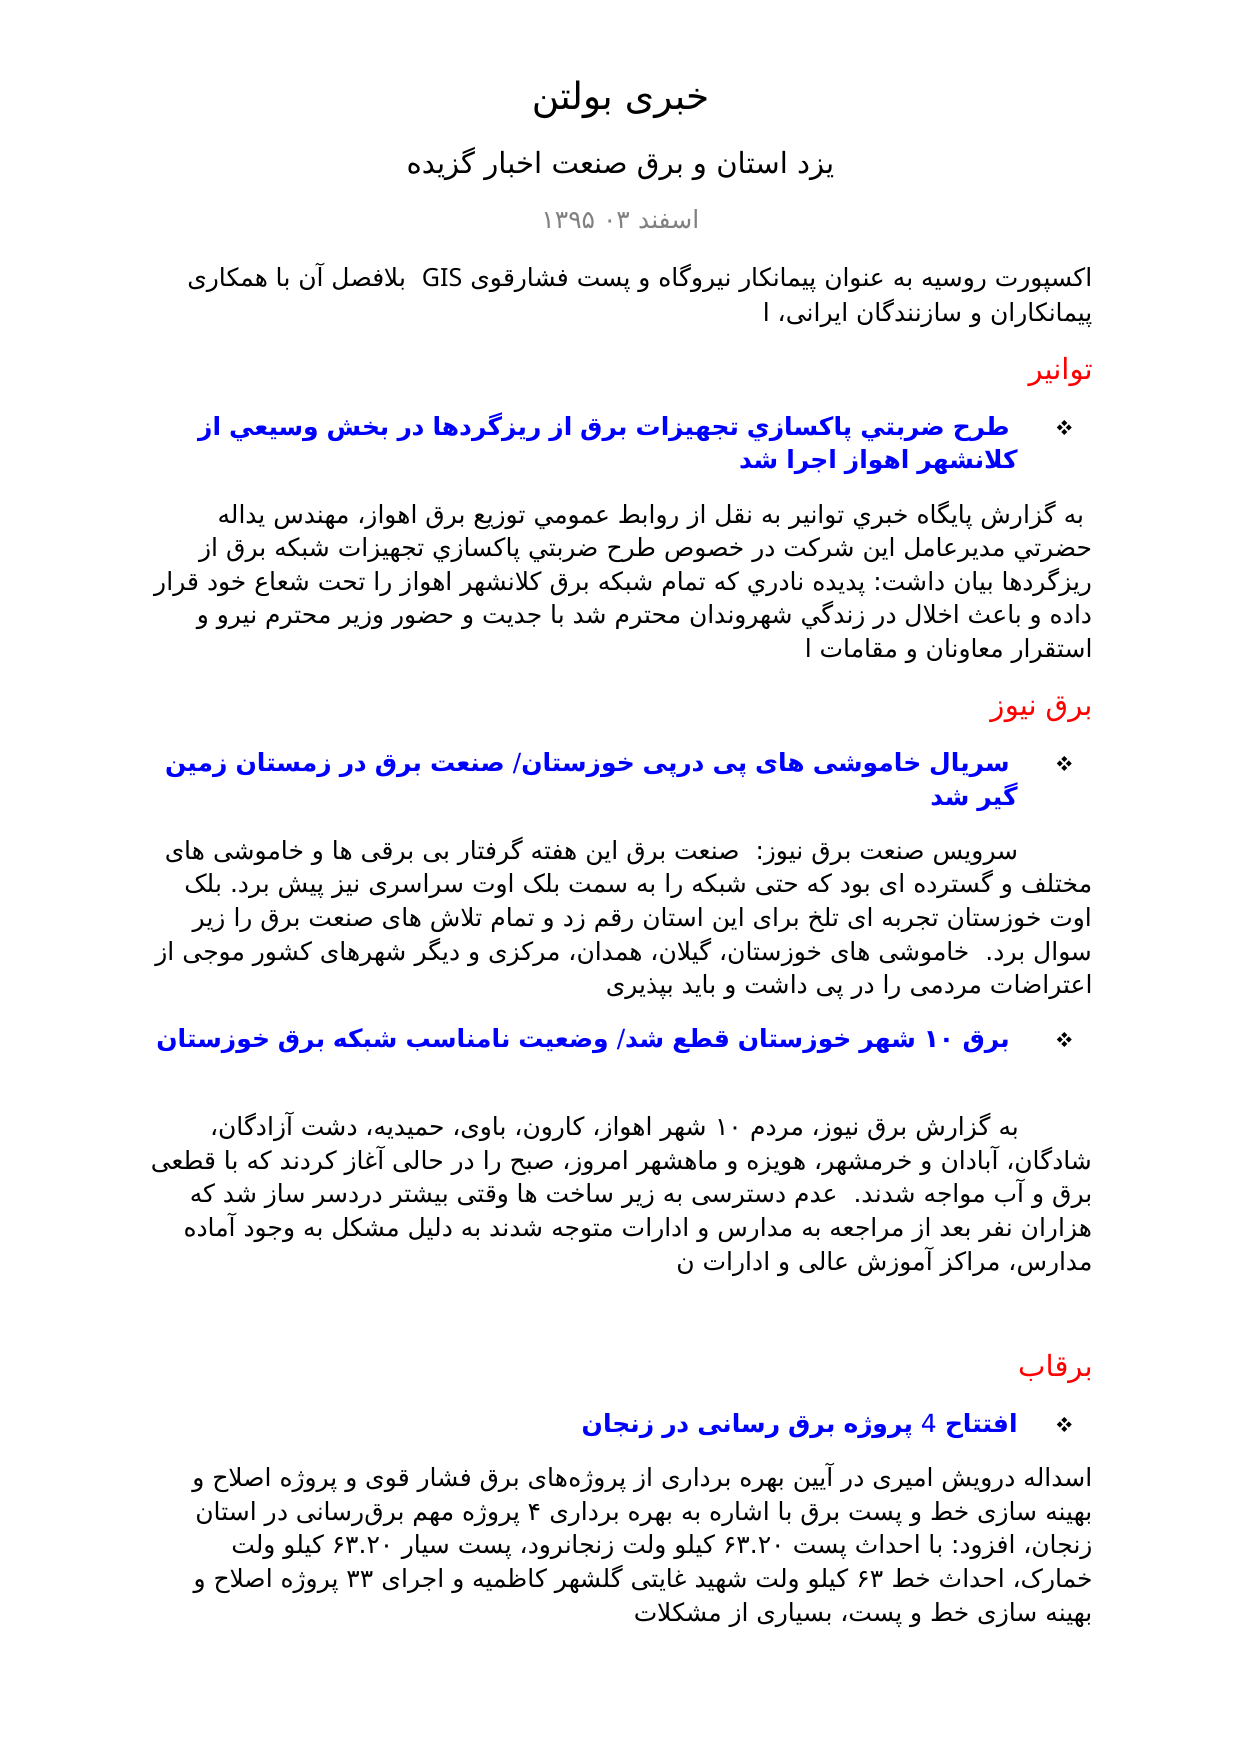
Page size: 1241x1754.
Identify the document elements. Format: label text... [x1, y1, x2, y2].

text به گزارش پايگاه خبري توانير به نقل از روابط عمومي توزيع برق اهواز، مهندس يداله حضرتي مديرعامل اين شركت در خصوص طرح ضربتي پاكسازي تجهيزات شبكه برق از ريزگردها بيان داشت: پديده نادري كه تمام شبكه برق كلانشهر اهواز را تحت شعاع خود قرار داده و باعث اخلال در زندگي شهروندان محترم شد با جديت و حضور وزير محترم نيرو و استقرار معاونان و مقامات ا [148, 500, 1092, 663]
list طرح ضربتي پاكسازي تجهيزات برق از ريزگردها در بخش وسيعي از كلانشهر اهواز اجرا شد [148, 412, 1055, 474]
text سرویس صنعت برق نیوز: صنعت برق این هفته گرفتار بی برقی ها و خاموشی های مختلف و گسترده ای بود که حتی شبکه را به سمت بلک اوت سراسری نیز پیش برد. بلک اوت خوزستان تجربه ای تلخ برای این استان رقم زد و تمام تلاش های صنعت برق را زیر سوال برد. خاموشی های خوزستان، گیلان، همدان، مرکزی و دیگر شهرهای کشور موجی از اعتراضات مردمی را در پی داشت و باید بپذیری [148, 836, 1092, 999]
list سریال خاموشی های پی درپی خوزستان/ صنعت برق در زمستان زمین گیر شد [148, 748, 1055, 811]
text به گزارش برق نیوز، مردم ۱۰ شهر اهواز، کارون، باوی، حمیدیه، دشت آزادگان، شادگان، آبادان و خرمشهر، هویزه و ماهشهر امروز، صبح را در حالی آغاز کردند که با قطعی برق و آب مواجه شدند. عدم دسترسی به زیر ساخت ها وقتی بیشتر دردسر ساز شد که هزاران نفر بعد از مراجعه به مدارس و ادارات متوجه شدند به دلیل مشکل به وجود آماده مدارس، مراکز آموزش عالی و ادارات ن [148, 1112, 1092, 1276]
list افتتاح 4 پروژه برق رسانی در زنجان [148, 1409, 1055, 1438]
text برق نیوز [148, 688, 1092, 722]
text توانیر [148, 352, 1092, 386]
text اسداله درویش امیری در آیین بهره برداری از پروژه‌های برق فشار قوی و پروژه اصلاح و بهینه سازی خط و پست برق با اشاره به بهره برداری ۴ پروژه مهم برق‌رسانی در استان زنجان، افزود: با احداث پست ۶۳.۲۰ کیلو ولت زنجانرود، پست سیار ۶۳.۲۰ کیلو ولت خمارک، احداث خط ۶۳ کیلو ولت شهید غایتی گلشهر کاظمیه و اجرای ۳۳ پروژه اصلاح و بهینه سازی خط و پست، بسیاری از مشکلات [148, 1463, 1092, 1627]
list برق ۱۰ شهر خوزستان قطع شد/ وضعیت نامناسب شبکه برق خوزستان [148, 1024, 1055, 1087]
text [148, 259, 1092, 327]
text برقاب [148, 1349, 1092, 1383]
